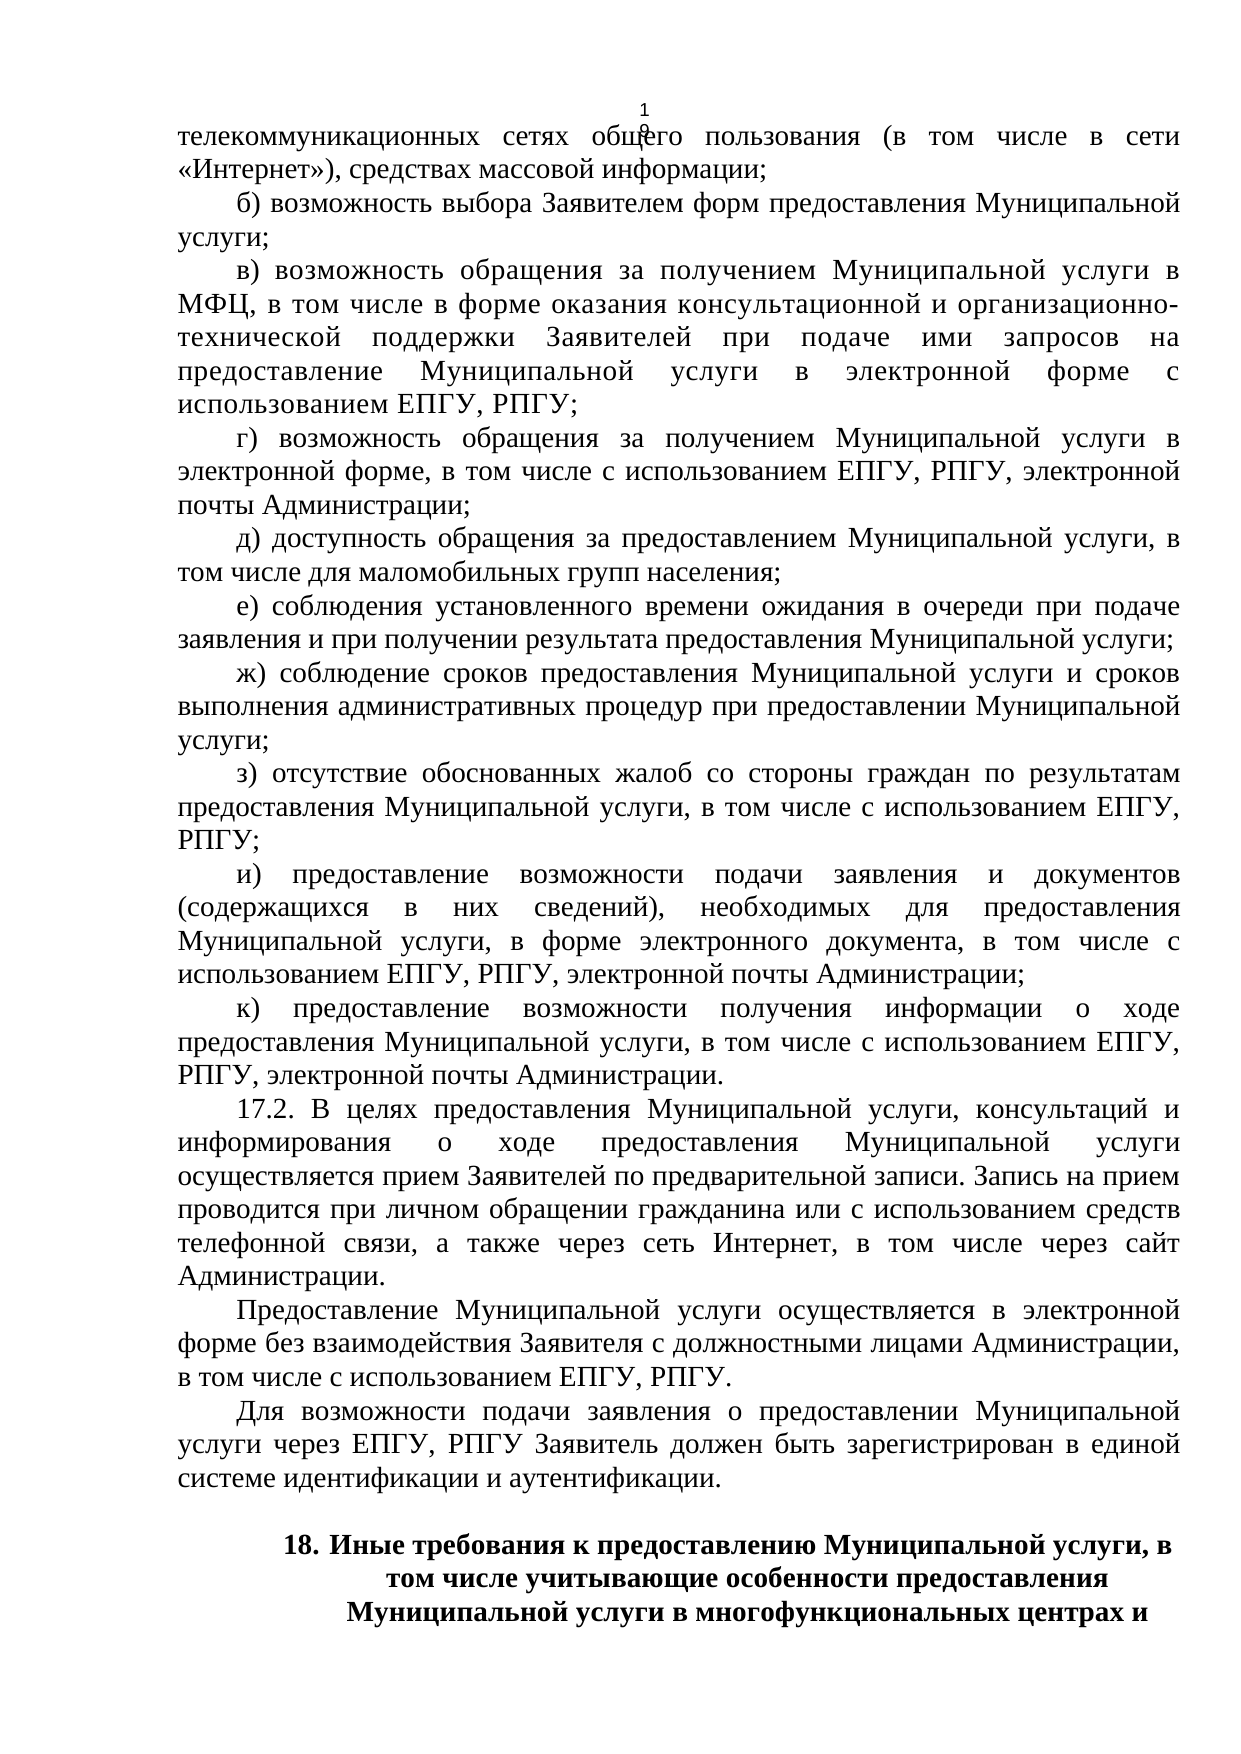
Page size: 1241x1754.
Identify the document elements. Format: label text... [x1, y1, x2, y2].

text Для возможности подачи заявления о предоставлении Муниципальной услуги через ЕПГУ, РПГУ Заявитель должен быть зарегистрирован в единой системе идентификации и аутентификации. [177, 1393, 1181, 1493]
text к) предоставление возможности получения информации о ходе предоставления Муниципальной услуги, в том числе с использованием ЕПГУ, РПГУ, электронной почты Администрации. [177, 990, 1181, 1091]
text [177, 118, 1181, 185]
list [275, 1527, 1181, 1627]
text е) соблюдения установленного времени ожидания в очереди при подаче заявления и при получении результата предоставления Муниципальной услуги; [177, 588, 1181, 655]
text г) возможность обращения за получением Муниципальной услуги в электронной форме, в том числе с использованием ЕПГУ, РПГУ, электронной почты Администрации; [177, 420, 1181, 521]
text б) возможность выбора Заявителем форм предоставления Муниципальной услуги; [177, 185, 1181, 252]
text д) доступность обращения за предоставлением Муниципальной услуги, в том числе для маломобильных групп населения; [177, 521, 1181, 588]
text 17.2. В целях предоставления Муниципальной услуги, консультаций и информирования о ходе предоставления Муниципальной услуги осуществляется прием Заявителей по предварительной записи. Запись на прием проводится при личном обращении гражданина или с использованием средств телефонной связи, а также через сеть Интернет, в том числе через сайт Администрации. [177, 1091, 1181, 1292]
text в) возможность обращения за получением Муниципальной услуги в МФЦ, в том числе в форме оказания консультационной и организационно-технической поддержки Заявителей при подаче ими запросов на предоставление Муниципальной услуги в электронной форме с использованием ЕПГУ, РПГУ; [177, 252, 1181, 420]
text з) отсутствие обоснованных жалоб со стороны граждан по результатам предоставления Муниципальной услуги, в том числе с использованием ЕПГУ, РПГУ; [177, 755, 1181, 856]
text ж) соблюдение сроков предоставления Муниципальной услуги и сроков выполнения административных процедур при предоставлении Муниципальной услуги; [177, 655, 1181, 755]
text Предоставление Муниципальной услуги осуществляется в электронной форме без взаимодействия Заявителя с должностными лицами Администрации, в том числе с использованием ЕПГУ, РПГУ. [177, 1292, 1181, 1393]
text и) предоставление возможности подачи заявления и документов (содержащихся в них сведений), необходимых для предоставления Муниципальной услуги, в форме электронного документа, в том числе с использованием ЕПГУ, РПГУ, электронной почты Администрации; [177, 856, 1181, 990]
